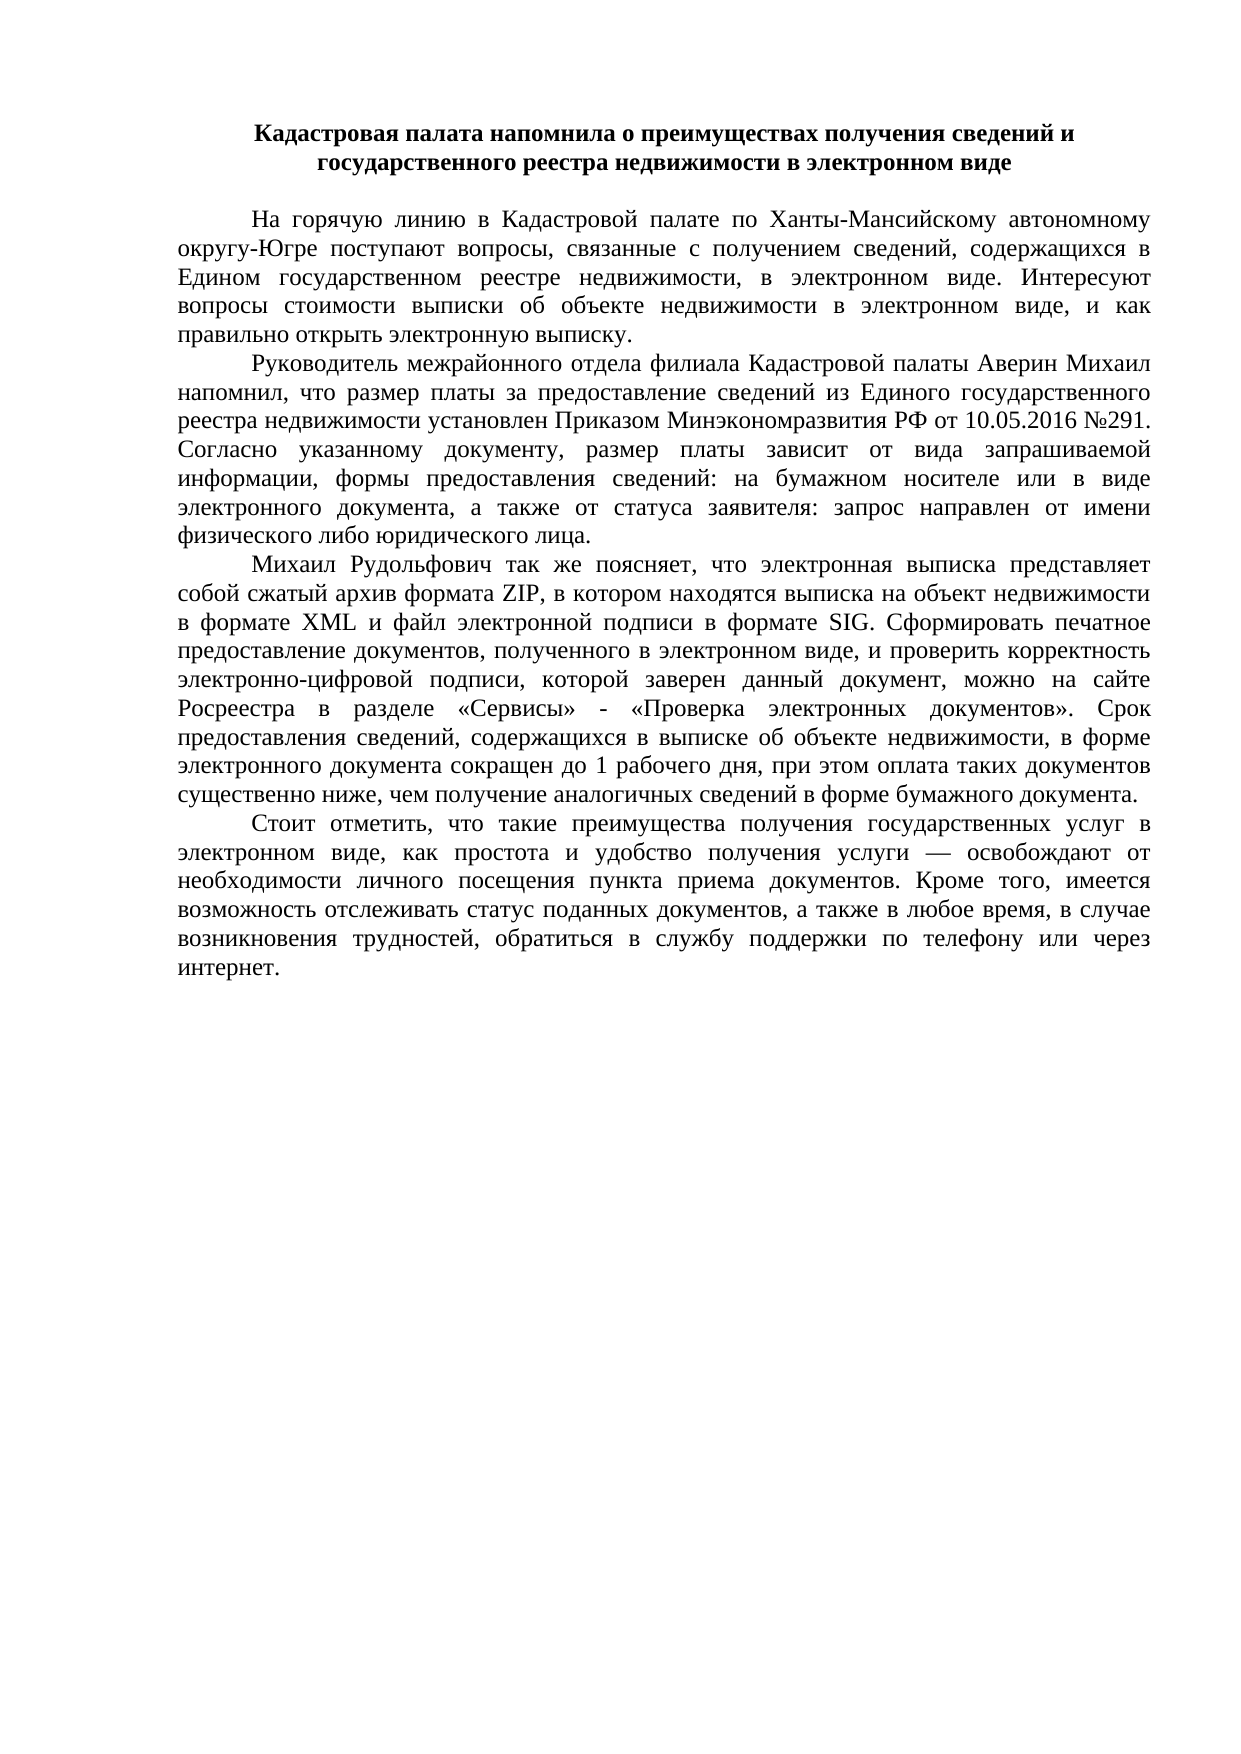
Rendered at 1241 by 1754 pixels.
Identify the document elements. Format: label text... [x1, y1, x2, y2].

text Стоит отметить, что такие преимущества получения государственных услуг в электронном виде, как простота и удобство получения услуги — освобождают от необходимости личного посещения пункта приема документов. Кроме того, имеется возможность отслеживать статус поданных документов, а также в любое время, в случае возникновения трудностей, обратиться в службу поддержки по телефону или через интернет. [177, 808, 1152, 981]
text На горячую линию в Кадастровой палате по Ханты-Мансийскому автономному округу-Югре поступают вопросы, связанные с получением сведений, содержащихся в Едином государственном реестре недвижимости, в электронном виде. Интересуют вопросы стоимости выписки об объекте недвижимости в электронном виде, и как правильно открыть электронную выписку. [177, 204, 1152, 348]
text Михаил Рудольфович так же поясняет, что электронная выписка представляет собой сжатый архив формата ZIP, в котором находятся выписка на объект недвижимости в формате XML и файл электронной подписи в формате SIG. Сформировать печатное предоставление документов, полученного в электронном виде, и проверить корректность электронно-цифровой подписи, которой заверен данный документ, можно на сайте Росреестра в разделе «Сервисы» - «Проверка электронных документов». Срок предоставления сведений, содержащихся в выписке об объекте недвижимости, в форме электронного документа сокращен до 1 рабочего дня, при этом оплата таких документов существенно ниже, чем получение аналогичных сведений в форме бумажного документа. [177, 549, 1152, 808]
text Кадастровая палата напомнила о преимуществах получения сведений и государственного реестра недвижимости в электронном виде [177, 118, 1152, 176]
text Руководитель межрайонного отдела филиала Кадастровой палаты Аверин Михаил напомнил, что размер платы за предоставление сведений из Единого государственного реестра недвижимости установлен Приказом Минэкономразвития РФ от 10.05.2016 №291. Согласно указанному документу, размер платы зависит от вида запрашиваемой информации, формы предоставления сведений: на бумажном носителе или в виде электронного документа, а также от статуса заявителя: запрос направлен от имени физического либо юридического лица. [177, 348, 1152, 549]
